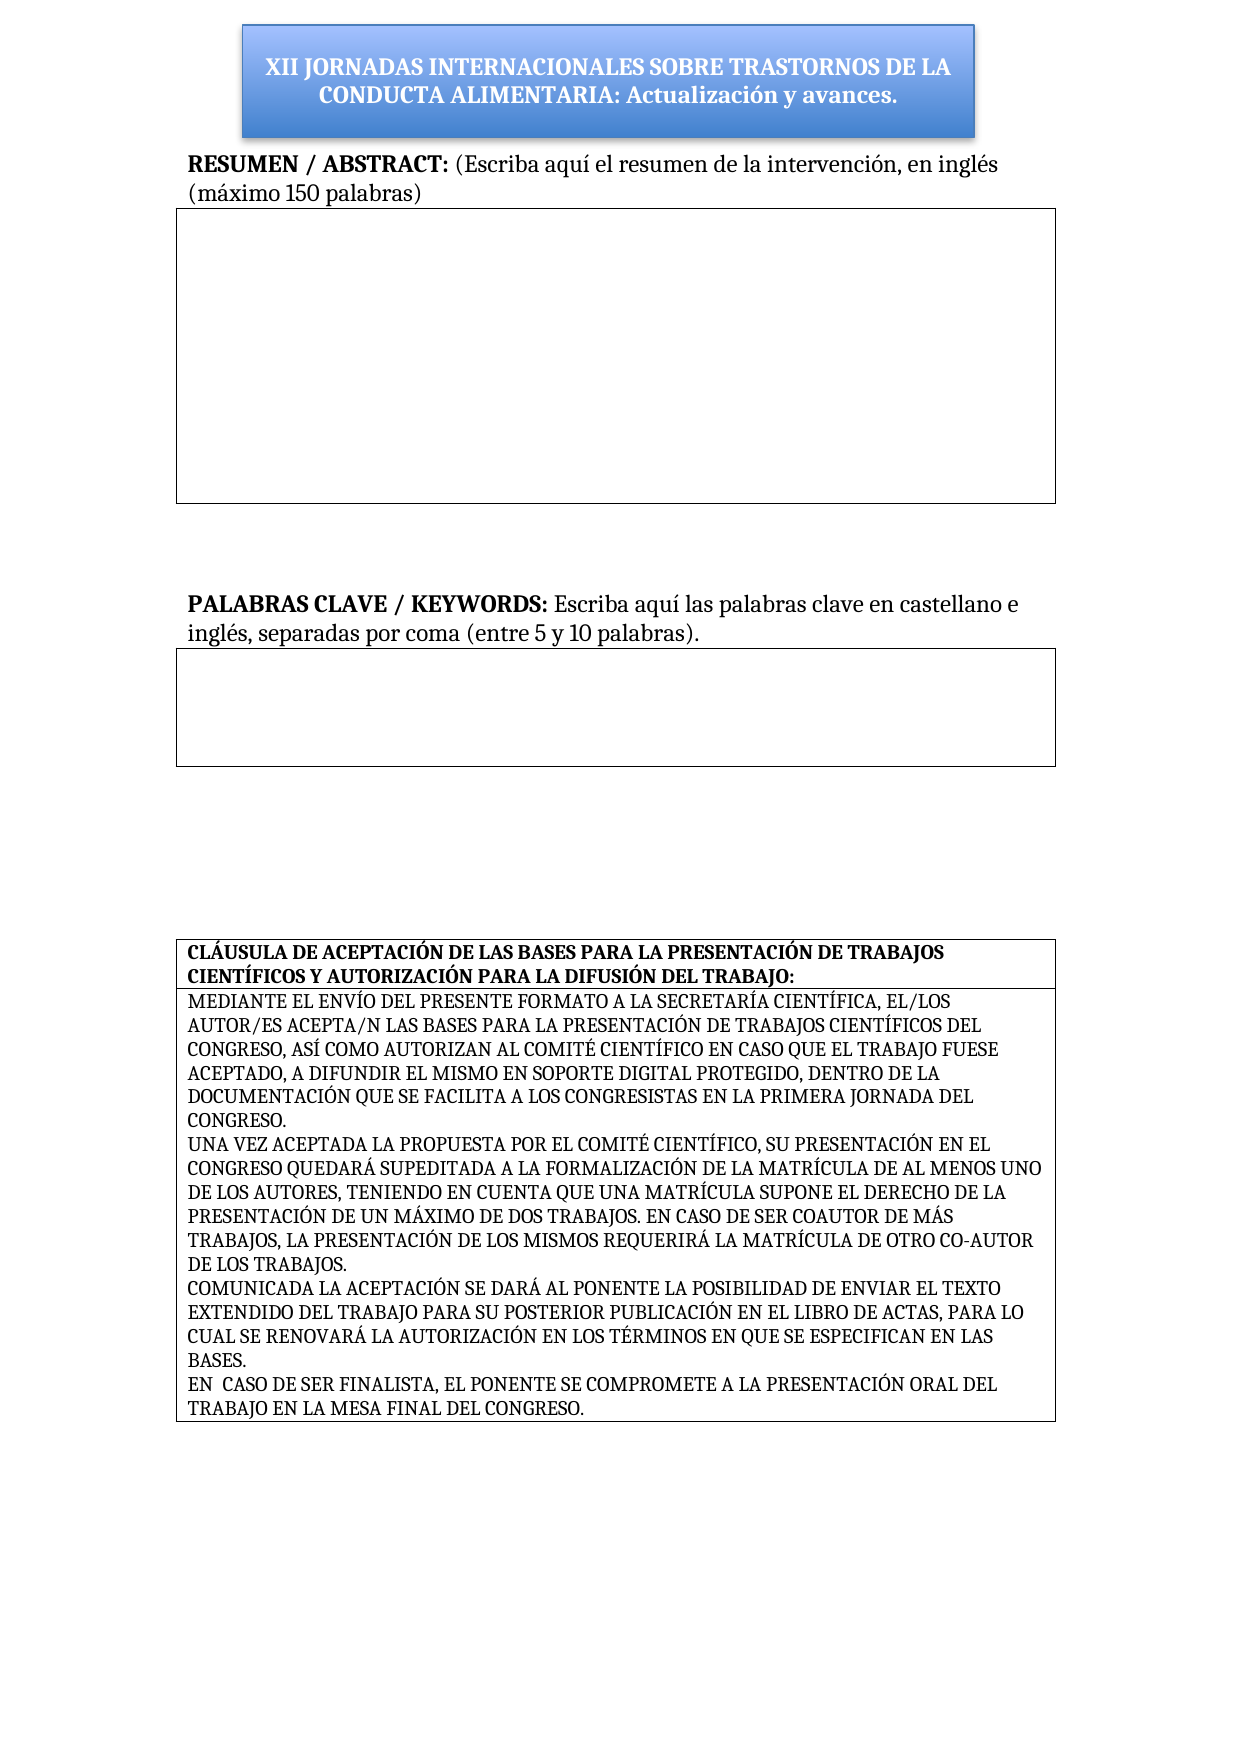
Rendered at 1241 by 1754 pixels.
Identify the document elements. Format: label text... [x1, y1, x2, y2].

table_cell MEDIANTE EL ENVÍO DEL PRESENTE FORMATO A LA SECRETARÍA CIENTÍFICA, EL/LOS AUTOR/ES ACEPTA/N LAS BASES PARA LA PRESENTACIÓN DE TRABAJOS CIENTÍFICOS DEL CONGRESO, ASÍ COMO AUTORIZAN AL COMITÉ CIENTÍFICO EN CASO QUE EL TRABAJO FUESE ACEPTADO, A DIFUNDIR EL MISMO EN SOPORTE DIGITAL PROTEGIDO, DENTRO DE LA DOCUMENTACIÓN QUE SE FACILITA A LOS CONGRESISTAS EN LA PRIMERA JORNADA DEL CONGRESO. UNA VEZ ACEPTADA LA PROPUESTA POR EL COMITÉ CIENTÍFICO, SU PRESENTACIÓN EN EL CONGRESO QUEDARÁ SUPEDITADA A LA FORMALIZACIÓN DE LA MATRÍCULA DE AL MENOS UNO DE LOS AUTORES, TENIENDO EN CUENTA QUE UNA MATRÍCULA SUPONE EL DERECHO DE LA PRESENTACIÓN DE UN MÁXIMO DE DOS TRABAJOS. EN CASO DE SER COAUTOR DE MÁS TRABAJOS, LA PRESENTACIÓN DE LOS MISMOS REQUERIRÁ LA MATRÍCULA DE OTRO CO-AUTOR DE LOS TRABAJOS. COMUNICADA LA ACEPTACIÓN SE DARÁ AL PONENTE LA POSIBILIDAD DE ENVIAR EL TEXTO EXTENDIDO DEL TRABAJO PARA SU POSTERIOR PUBLICACIÓN EN EL LIBRO DE ACTAS, PARA LO CUAL SE RENOVARÁ LA AUTORIZACIÓN EN LOS TÉRMINOS EN QUE SE ESPECIFICAN EN LAS BASES. EN CASO DE SER FINALISTA, EL PONENTE SE COMPROMETE A LA PRESENTACIÓN ORAL DEL TRABAJO EN LA MESA FINAL DEL CONGRESO. [177, 989, 1055, 1421]
text RESUMEN / ABSTRACT: (Escriba aquí el resumen de la intervención, en inglés (máximo 150 palabras) [187, 150, 1053, 207]
table_header CLÁUSULA DE ACEPTACIÓN DE LAS BASES PARA LA PRESENTACIÓN DE TRABAJOS CIENTÍFICOS Y AUTORIZACIÓN PARA LA DIFUSIÓN DEL TRABAJO: [177, 940, 1055, 988]
table_header [177, 209, 1055, 503]
table_header [177, 649, 1055, 766]
text PALABRAS CLAVE / KEYWORDS: Escriba aquí las palabras clave en castellano e inglés, separadas por coma (entre 5 y 10 palabras). [187, 590, 1053, 648]
